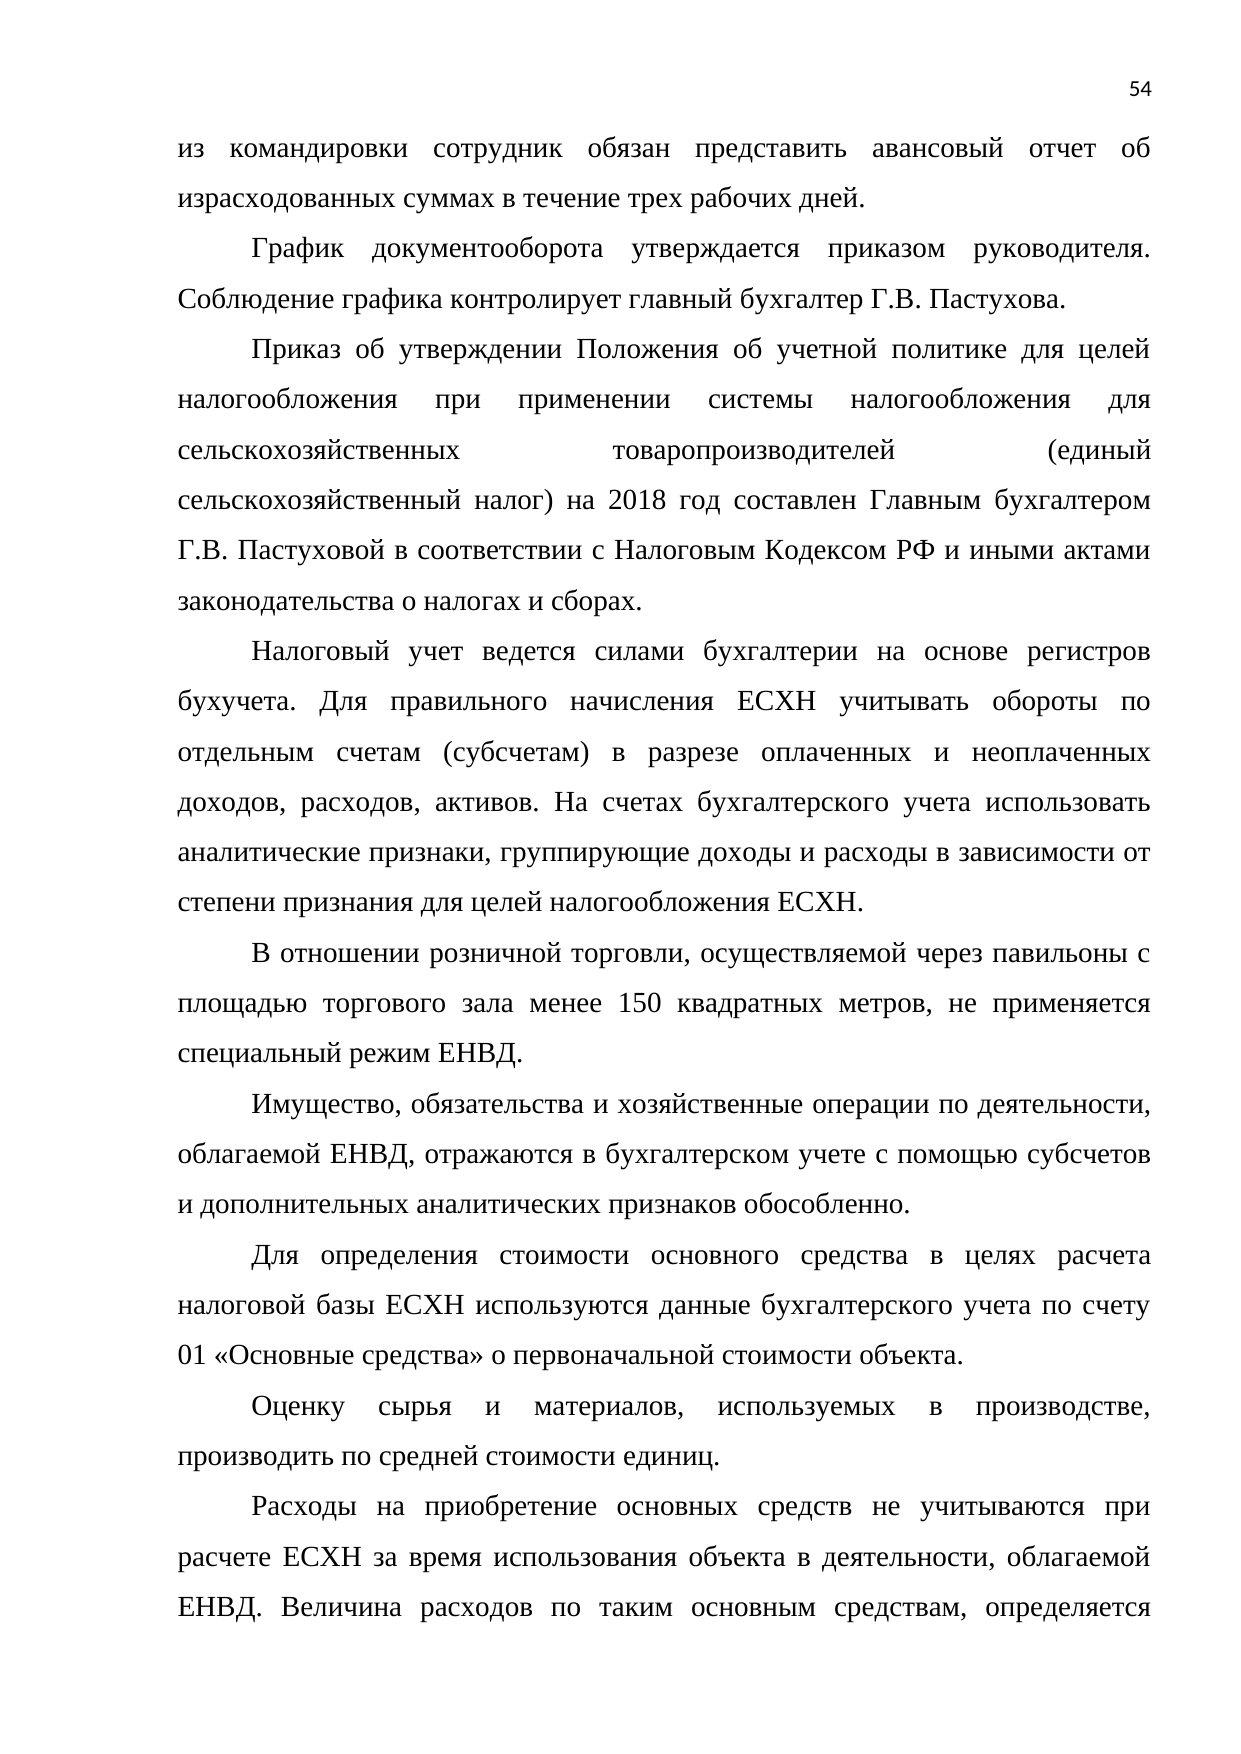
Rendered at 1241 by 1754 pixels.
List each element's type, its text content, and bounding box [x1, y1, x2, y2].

text Для определения стоимости основного средства в целях расчета налоговой базы ЕСХН используются данные бухгалтерского учета по счету 01 «Основные средства» о первоначальной стоимости объекта. [177, 1237, 1152, 1371]
text В отношении розничной торговли, осуществляемой через павильоны с площадью торгового зала менее 150 квадратных метров, не применяется специальный режим ЕНВД. [177, 935, 1152, 1069]
text Имущество, обязательства и хозяйственные операции по деятельности, облагаемой ЕНВД, отражаются в бухгалтерском учете с помощью субсчетов и дополнительных аналитических признаков обособленно. [177, 1086, 1152, 1220]
text Оценку сырья и материалов, используемых в производстве, производить по средней стоимости единиц. [177, 1388, 1152, 1472]
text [177, 1488, 1152, 1622]
text Приказ об утверждении Положения об учетной политике для целей налогообложения при применении системы налогообложения для сельскохозяйственных товаропроизводителей (единый сельскохозяйственный налог) на 2018 год составлен Главным бухгалтером Г.В. Пастуховой в соответствии с Налоговым Кодексом РФ и иными актами законодательства о налогах и сборах. [177, 331, 1152, 616]
text График документооборота утверждается приказом руководителя. Соблюдение графика контролирует главный бухгалтер Г.В. Пастухова. [177, 231, 1152, 314]
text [177, 130, 1152, 214]
text Налоговый учет ведется силами бухгалтерии на основе регистров бухучета. Для правильного начисления ЕСХН учитывать обороты по отдельным счетам (субсчетам) в разрезе оплаченных и неоплаченных доходов, расходов, активов. На счетах бухгалтерского учета использовать аналитические признаки, группирующие доходы и расходы в зависимости от степени признания для целей налогообложения ЕСХН. [177, 633, 1152, 918]
